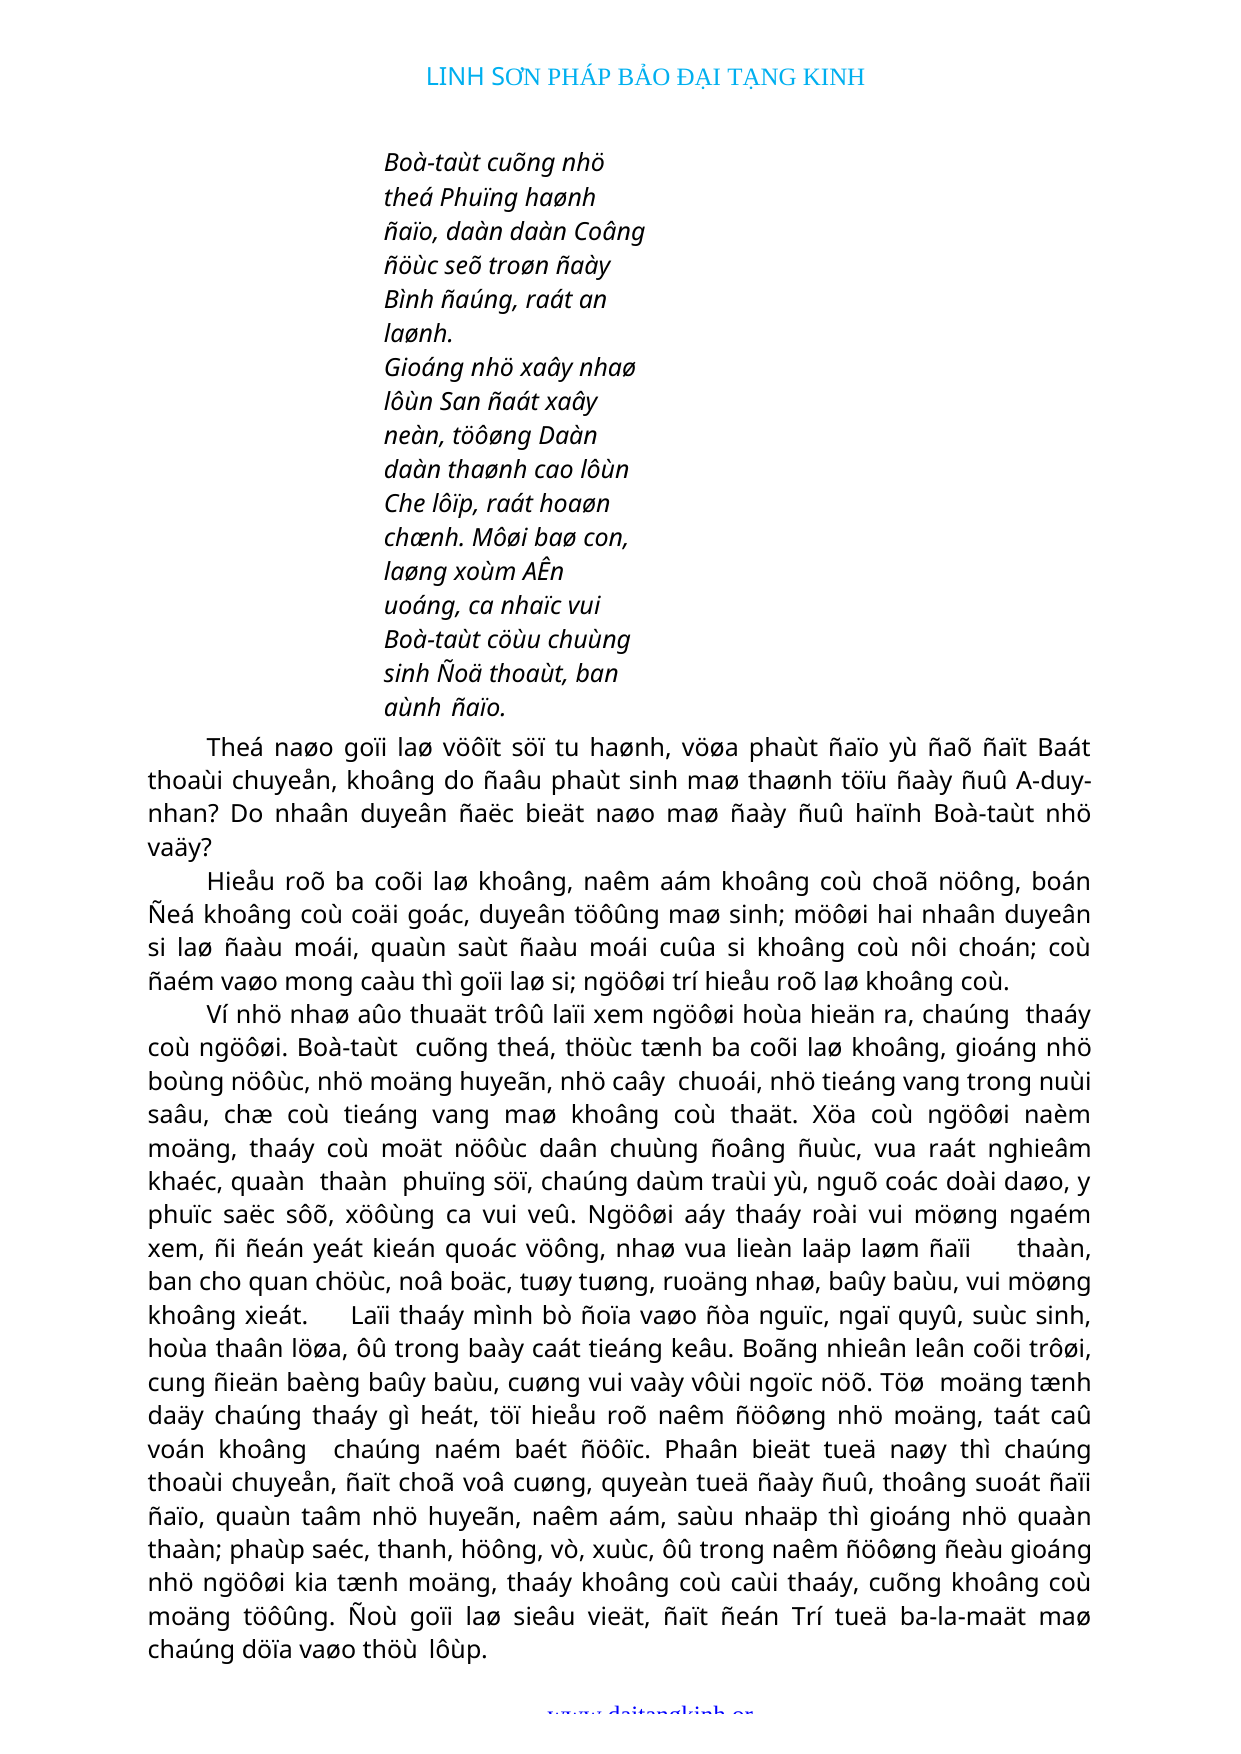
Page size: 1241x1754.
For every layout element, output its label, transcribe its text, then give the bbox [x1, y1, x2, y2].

text Theá naøo goïi laø vöôït söï tu haønh, vöøa phaùt ñaïo yù ñaõ ñaït Baát thoaùi chuyeån, khoâng do ñaâu phaùt sinh maø thaønh töïu ñaày ñuû A-duy-nhan? Do nhaân duyeân ñaëc bieät naøo maø ñaày ñuû haïnh Boà-taùt nhö vaäy? [147, 730, 1093, 864]
text Hieåu roõ ba coõi laø khoâng, naêm aám khoâng coù choã nöông, boán Ñeá khoâng coù coäi goác, duyeân töôûng maø sinh; möôøi hai nhaân duyeân si laø ñaàu moái, quaùn saùt ñaàu moái cuûa si khoâng coù nôi choán; coù ñaém vaøo mong caàu thì goïi laø si; ngöôøi trí hieåu roõ laø khoâng coù. [147, 864, 1093, 997]
text Ví nhö nhaø aûo thuaät trôû laïi xem ngöôøi hoùa hieän ra, chaúng thaáy coù ngöôøi. Boà-taùt cuõng theá, thöùc tænh ba coõi laø khoâng, gioáng nhö boùng nöôùc, nhö moäng huyeãn, nhö caây chuoái, nhö tieáng vang trong nuùi saâu, chæ coù tieáng vang maø khoâng coù thaät. Xöa coù ngöôøi naèm moäng, thaáy coù moät nöôùc daân chuùng ñoâng ñuùc, vua raát nghieâm khaéc, quaàn thaàn phuïng söï, chaúng daùm traùi yù, nguõ coác doài daøo, y phuïc saëc sôõ, xöôùng ca vui veû. Ngöôøi aáy thaáy roài vui möøng ngaém xem, ñi ñeán yeát kieán quoác vöông, nhaø vua lieàn laäp laøm ñaïi thaàn, ban cho quan chöùc, noâ boäc, tuøy tuøng, ruoäng nhaø, baûy baùu, vui möøng khoâng xieát. Laïi thaáy mình bò ñoïa vaøo ñòa nguïc, ngaï quyû, suùc sinh, hoùa thaân löøa, ôû trong baày caát tieáng keâu. Boãng nhieân leân coõi trôøi, cung ñieän baèng baûy baùu, cuøng vui vaày vôùi ngoïc nöõ. Töø moäng tænh daäy chaúng thaáy gì heát, töï hieåu roõ naêm ñöôøng nhö moäng, taát caû voán khoâng chaúng naém baét ñöôïc. Phaân bieät tueä naøy thì chaúng thoaùi chuyeån, ñaït choã voâ cuøng, quyeàn tueä ñaày ñuû, thoâng suoát ñaïi ñaïo, quaùn taâm nhö huyeãn, naêm aám, saùu nhaäp thì gioáng nhö quaàn thaàn; phaùp saéc, thanh, höông, vò, xuùc, ôû trong naêm ñöôøng ñeàu gioáng nhö ngöôøi kia tænh moäng, thaáy khoâng coù caùi thaáy, cuõng khoâng coù moäng töôûng. Ñoù goïi laø sieâu vieät, ñaït ñeán Trí tueä ba-la-maät maø chaúng döïa vaøo thöù lôùp. [147, 997, 1093, 1666]
text Gioáng nhö xaây nhaø lôùn San ñaát xaây neàn, töôøng Daàn daàn thaønh cao lôùn Che lôïp, raát hoaøn chænh. Môøi baø con, laøng xoùm AÊn uoáng, ca nhaïc vui Boà-taùt cöùu chuùng sinh Ñoä thoaùt, ban aùnh ñaïo. [384, 349, 639, 724]
text Boà-taùt cuõng nhö theá Phuïng haønh ñaïo, daàn daàn Coâng ñöùc seõ troøn ñaày Bình ñaúng, raát an laønh. [384, 145, 653, 349]
